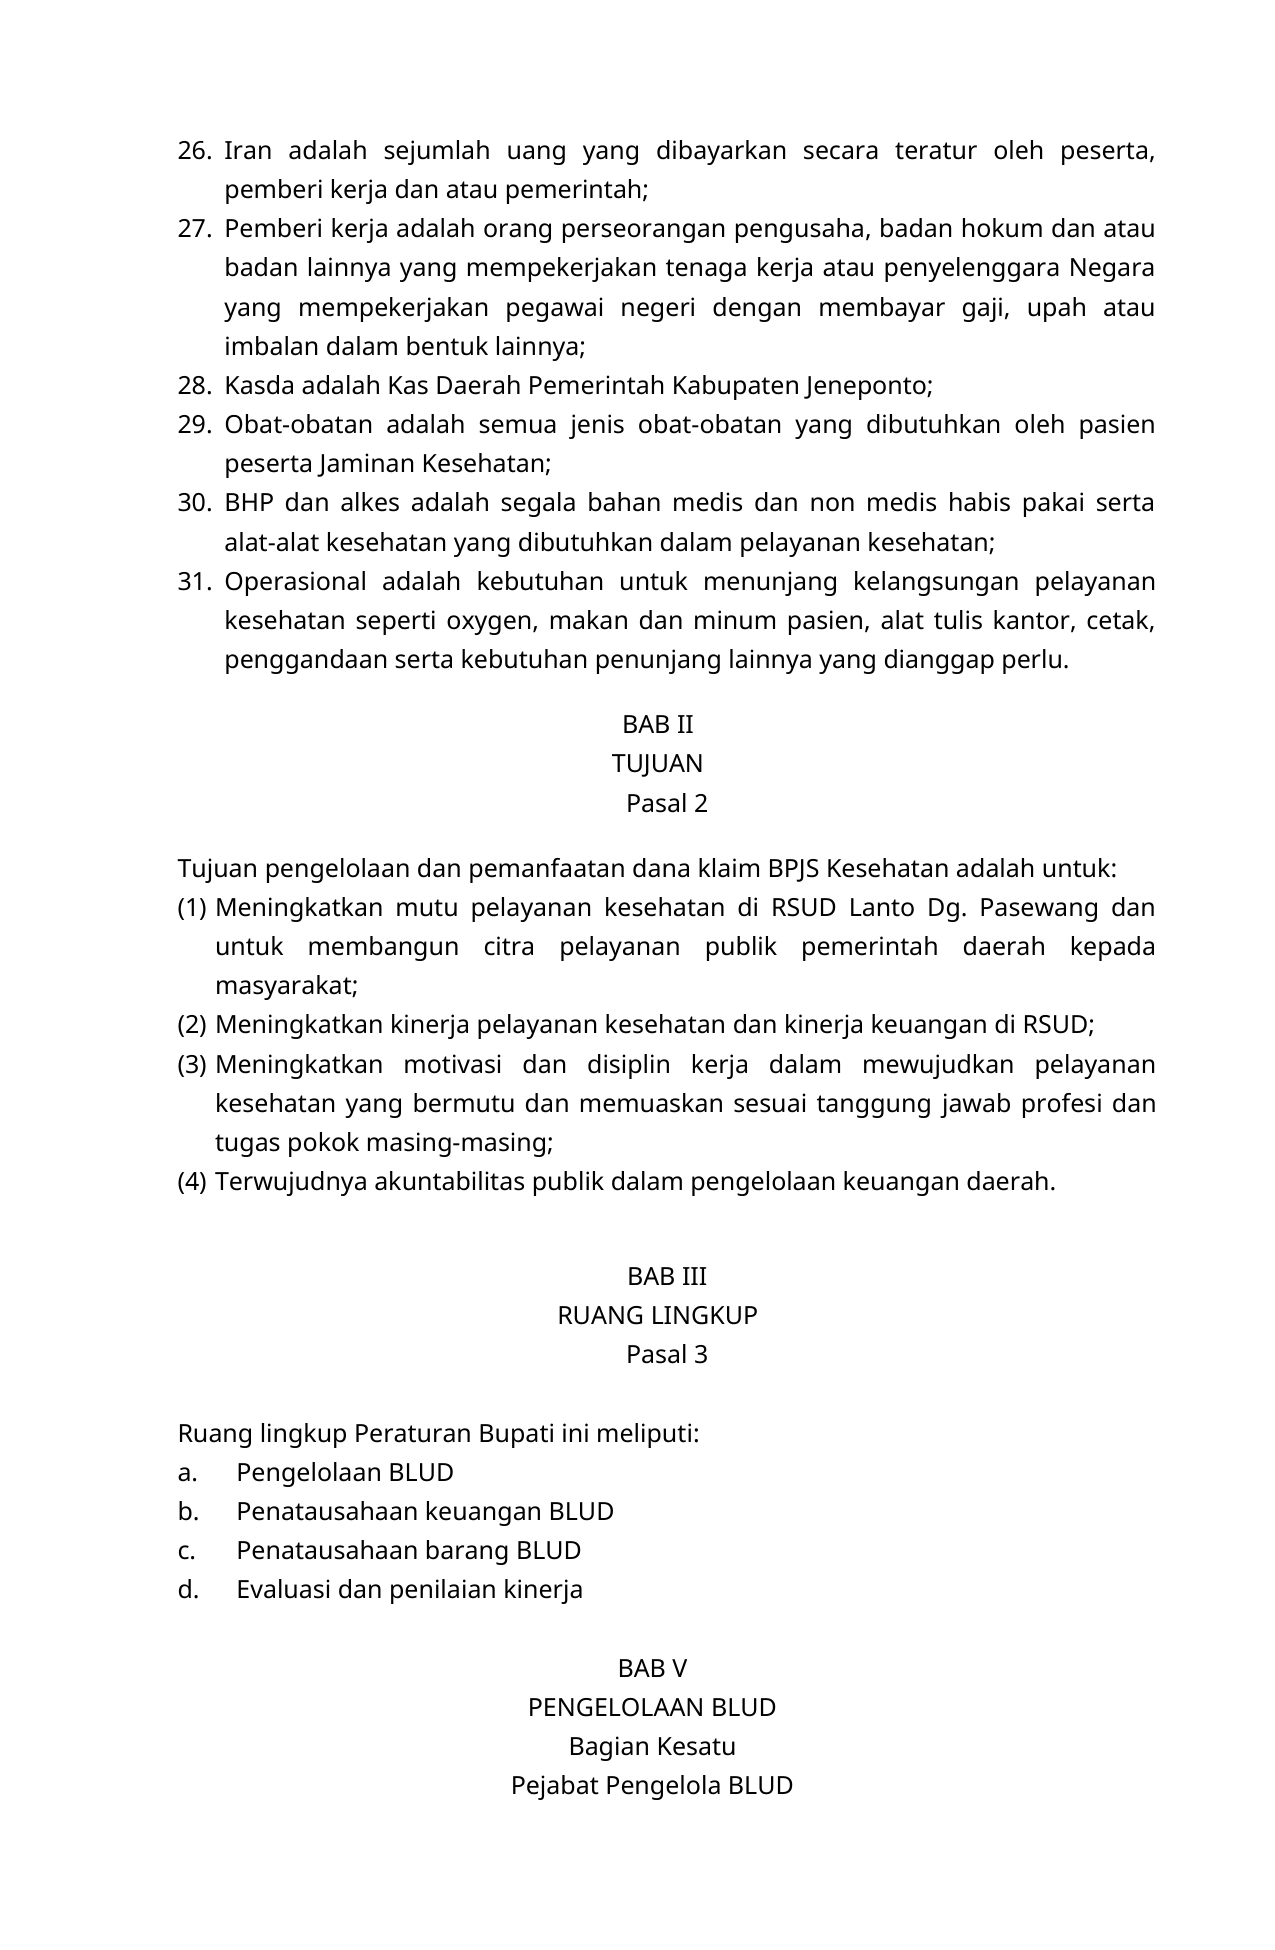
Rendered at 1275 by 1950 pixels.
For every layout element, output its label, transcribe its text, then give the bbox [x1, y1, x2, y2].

list Meningkatkan mutu pelayanan kesehatan di RSUD Lanto Dg. Pasewang dan untuk membangun citra pelayanan publik pemerintah daerah kepada masyarakat; [177, 889, 1157, 1002]
text TUJUAN [158, 746, 1157, 780]
text RUANG LINGKUP [158, 1298, 1157, 1332]
text BAB II [158, 707, 1157, 741]
list Iran adalah sejumlah uang yang dibayarkan secara teratur oleh peserta, pemberi kerja dan atau pemerintah; [177, 132, 1157, 206]
text BAB III [177, 1259, 1157, 1293]
list Kasda adalah Kas Daerah Pemerintah Kabupaten Jeneponto; [177, 367, 1157, 402]
list Penatausahaan barang BLUD [177, 1533, 1157, 1567]
list Terwujudnya akuntabilitas publik dalam pengelolaan keuangan daerah. [177, 1164, 1157, 1198]
list Pengelolaan BLUD [177, 1454, 1157, 1489]
list Penatausahaan keuangan BLUD [177, 1494, 1157, 1528]
list Pemberi kerja adalah orang perseorangan pengusaha, badan hokum dan atau badan lainnya yang mempekerjakan tenaga kerja atau penyelenggara Negara yang mempekerjakan pegawai negeri dengan membayar gaji, upah atau imbalan dalam bentuk lainnya; [177, 211, 1157, 362]
text Bagian Kesatu [148, 1729, 1157, 1763]
text Pejabat Pengelola BLUD [148, 1768, 1157, 1802]
list Operasional adalah kebutuhan untuk menunjang kelangsungan pelayanan kesehatan seperti oxygen, makan dan minum pasien, alat tulis kantor, cetak, penggandaan serta kebutuhan penunjang lainnya yang dianggap perlu. [177, 563, 1157, 676]
list Meningkatkan motivasi dan disiplin kerja dalam mewujudkan pelayanan kesehatan yang bermutu dan memuaskan sesuai tanggung jawab profesi dan tugas pokok masing-masing; [177, 1046, 1157, 1159]
text Ruang lingkup Peraturan Bupati ini meliputi: [177, 1415, 1157, 1449]
list Evaluasi dan penilaian kinerja [177, 1572, 1157, 1606]
text BAB V [148, 1650, 1157, 1684]
list BHP dan alkes adalah segala bahan medis dan non medis habis pakai serta alat-alat kesehatan yang dibutuhkan dalam pelayanan kesehatan; [177, 485, 1157, 558]
text PENGELOLAAN BLUD [148, 1689, 1157, 1724]
text Pasal 2 [177, 785, 1157, 819]
text Pasal 3 [177, 1337, 1157, 1371]
list Meningkatkan kinerja pelayanan kesehatan dan kinerja keuangan di RSUD; [177, 1007, 1157, 1041]
list Obat-obatan adalah semua jenis obat-obatan yang dibutuhkan oleh pasien peserta Jaminan Kesehatan; [177, 407, 1157, 480]
text Tujuan pengelolaan dan pemanfaatan dana klaim BPJS Kesehatan adalah untuk: [177, 850, 1157, 884]
